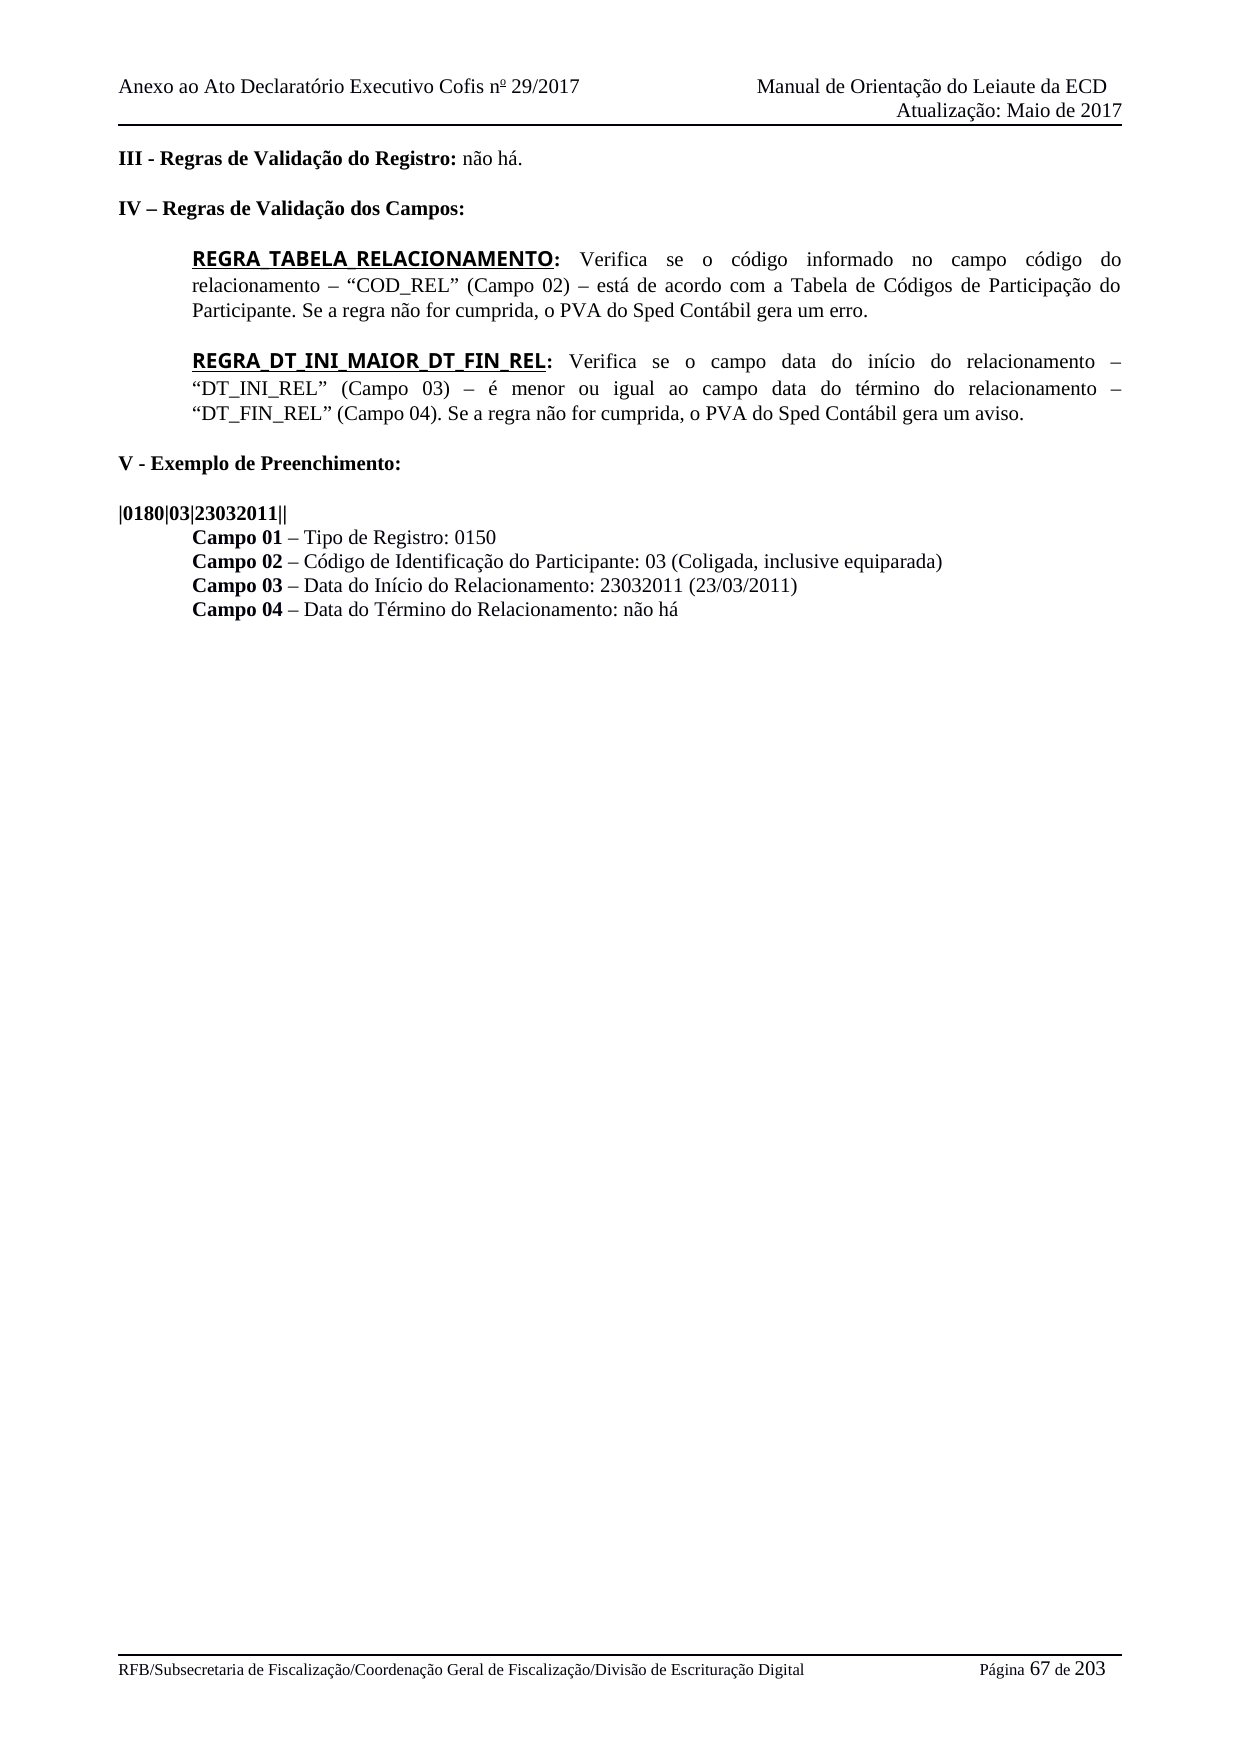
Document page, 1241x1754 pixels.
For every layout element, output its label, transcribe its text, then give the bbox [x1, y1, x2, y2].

text REGRA_DT_INI_MAIOR_DT_FIN_REL: Verifica se o campo data do início do relacionamento – “DT_INI_REL” (Campo 03) – é menor ou igual ao campo data do término do relacionamento – “DT_FIN_REL” (Campo 04). Se a regra não for cumprida, o PVA do Sped Contábil gera um aviso. [192, 346, 1122, 425]
text V - Exemplo de Preenchimento: [118, 450, 1122, 475]
text Campo 02 – Código de Identificação do Participante: 03 (Coligada, inclusive equiparada) [118, 549, 1122, 573]
text |0180|03|23032011|| [118, 500, 1122, 525]
text Campo 01 – Tipo de Registro: 0150 [118, 525, 1122, 549]
text Campo 03 – Data do Início do Relacionamento: 23032011 (23/03/2011) [118, 573, 1122, 597]
text Campo 04 – Data do Término do Relacionamento: não há [118, 597, 1122, 621]
text IV – Regras de Validação dos Campos: [118, 195, 1122, 220]
text III - Regras de Validação do Registro: não há. [118, 145, 1122, 170]
text REGRA_TABELA_RELACIONAMENTO: Verifica se o código informado no campo código do relacionamento – “COD_REL” (Campo 02) – está de acordo com a Tabela de Códigos de Participação do Participante. Se a regra não for cumprida, o PVA do Sped Contábil gera um erro. [192, 244, 1122, 322]
